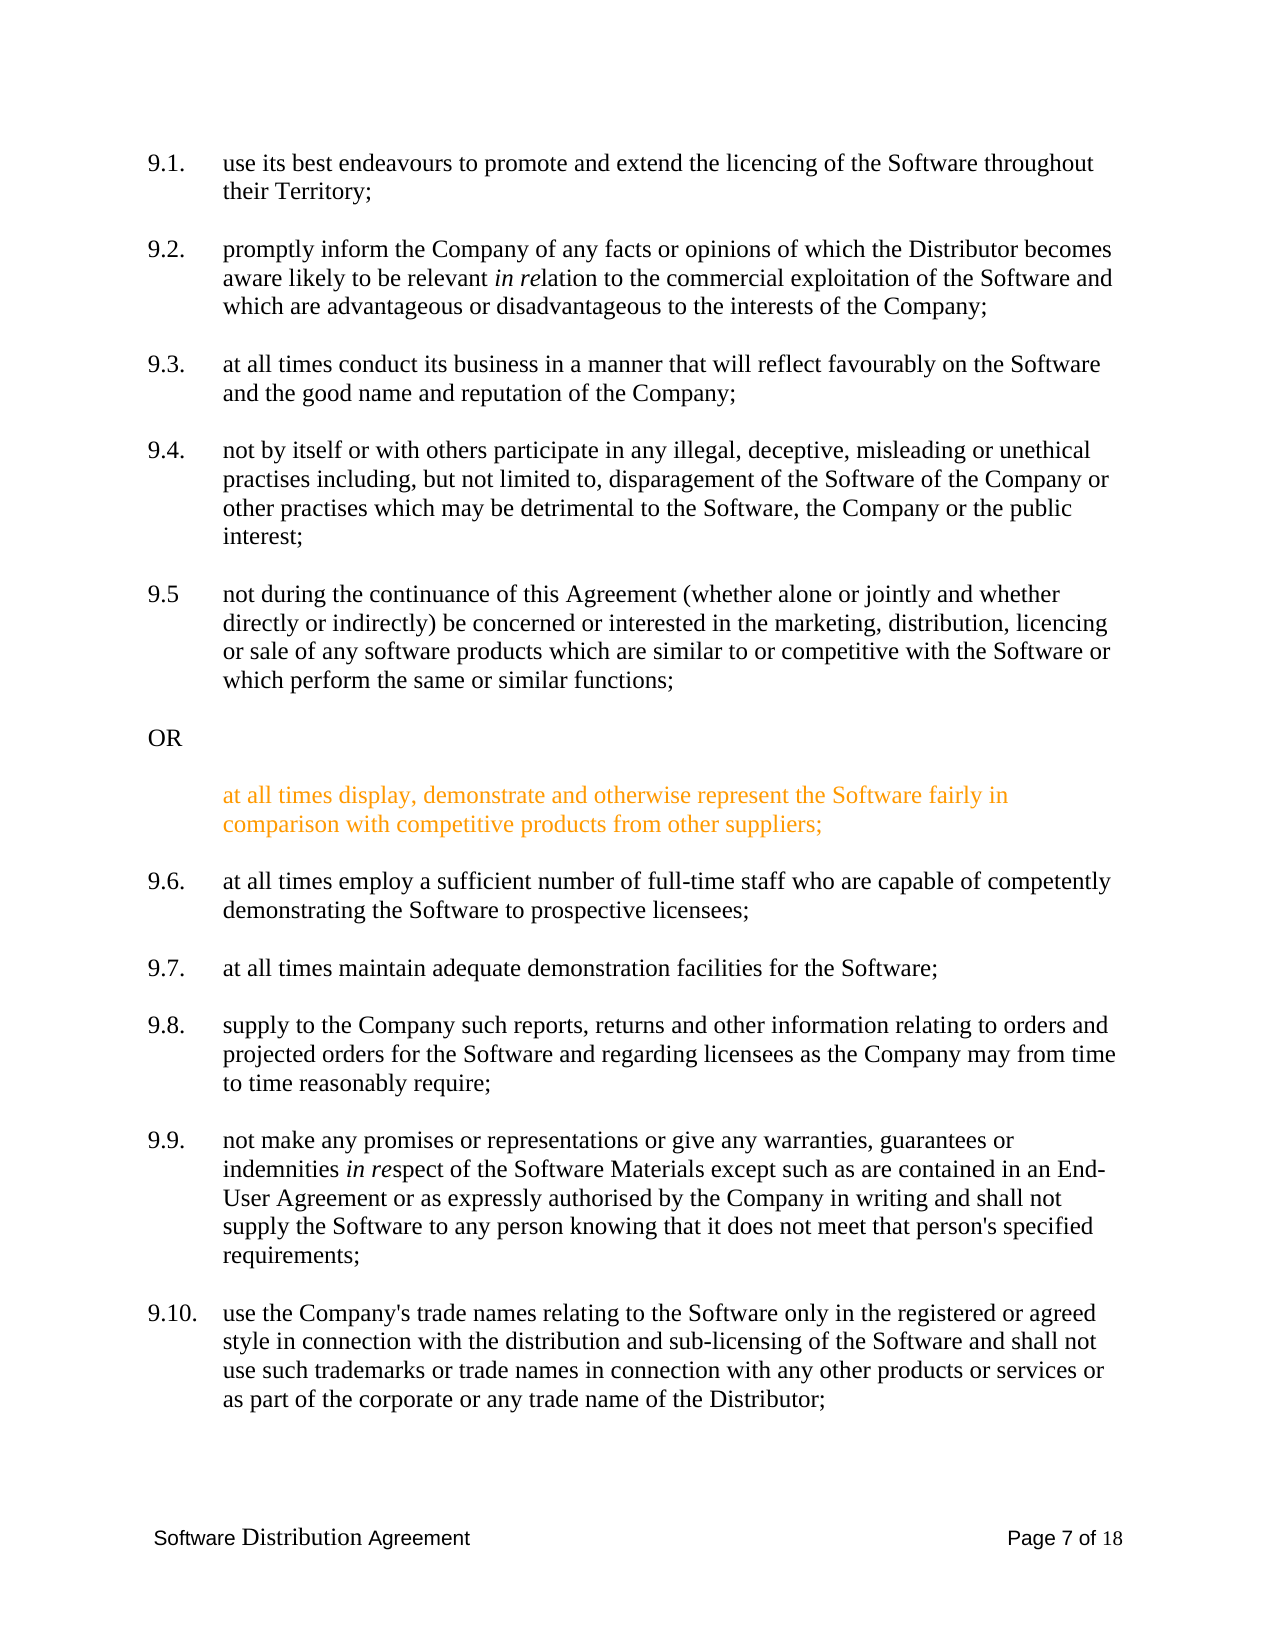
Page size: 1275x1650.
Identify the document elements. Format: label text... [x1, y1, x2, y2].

text 9.9. not make any promises or representations or give any warranties, guarantees or indemnities in respect of the Software Materials except such as are contained in an End-User Agreement or as expressly authorised by the Company in writing and shall not supply the Software to any person knowing that it does not meet that person's specified requirements; [148, 1125, 1127, 1269]
text 9.8. supply to the Company such reports, returns and other information relating to orders and projected orders for the Software and regarding licensees as the Company may from time to time reasonably require; [148, 1010, 1127, 1096]
text 9.10. use the Company's trade names relating to the Software only in the registered or agreed style in connection with the distribution and sub-licensing of the Software and shall not use such trademarks or trade names in connection with any other products or services or as part of the corporate or any trade name of the Distributor; [148, 1298, 1127, 1413]
text at all times display, demonstrate and otherwise represent the Software fairly in comparison with competitive products from other suppliers; [148, 780, 1127, 838]
text 9.7. at all times maintain adequate demonstration facilities for the Software; [148, 953, 1127, 981]
text 9.2. promptly inform the Company of any facts or opinions of which the Distributor becomes aware likely to be relevant in relation to the commercial exploitation of the Software and which are advantageous or disadvantageous to the interests of the Company; [148, 234, 1127, 320]
text 9.6. at all times employ a sufficient number of full-time staff who are capable of competently demonstrating the Software to prospective licensees; [148, 866, 1127, 924]
text OR [148, 723, 1127, 751]
text 9.5 not during the continuance of this Agreement (whether alone or jointly and whether directly or indirectly) be concerned or interested in the marketing, distribution, licencing or sale of any software products which are similar to or competitive with the Software or which perform the same or similar functions; [148, 579, 1127, 694]
text 9.4. not by itself or with others participate in any illegal, deceptive, misleading or unethical practises including, but not limited to, disparagement of the Software of the Company or other practises which may be detrimental to the Software, the Company or the public interest; [148, 435, 1127, 550]
text 9.3. at all times conduct its business in a manner that will reflect favourably on the Software and the good name and reputation of the Company; [148, 349, 1127, 406]
text 9.1. use its best endeavours to promote and extend the licencing of the Software throughout their Territory; [148, 148, 1127, 205]
